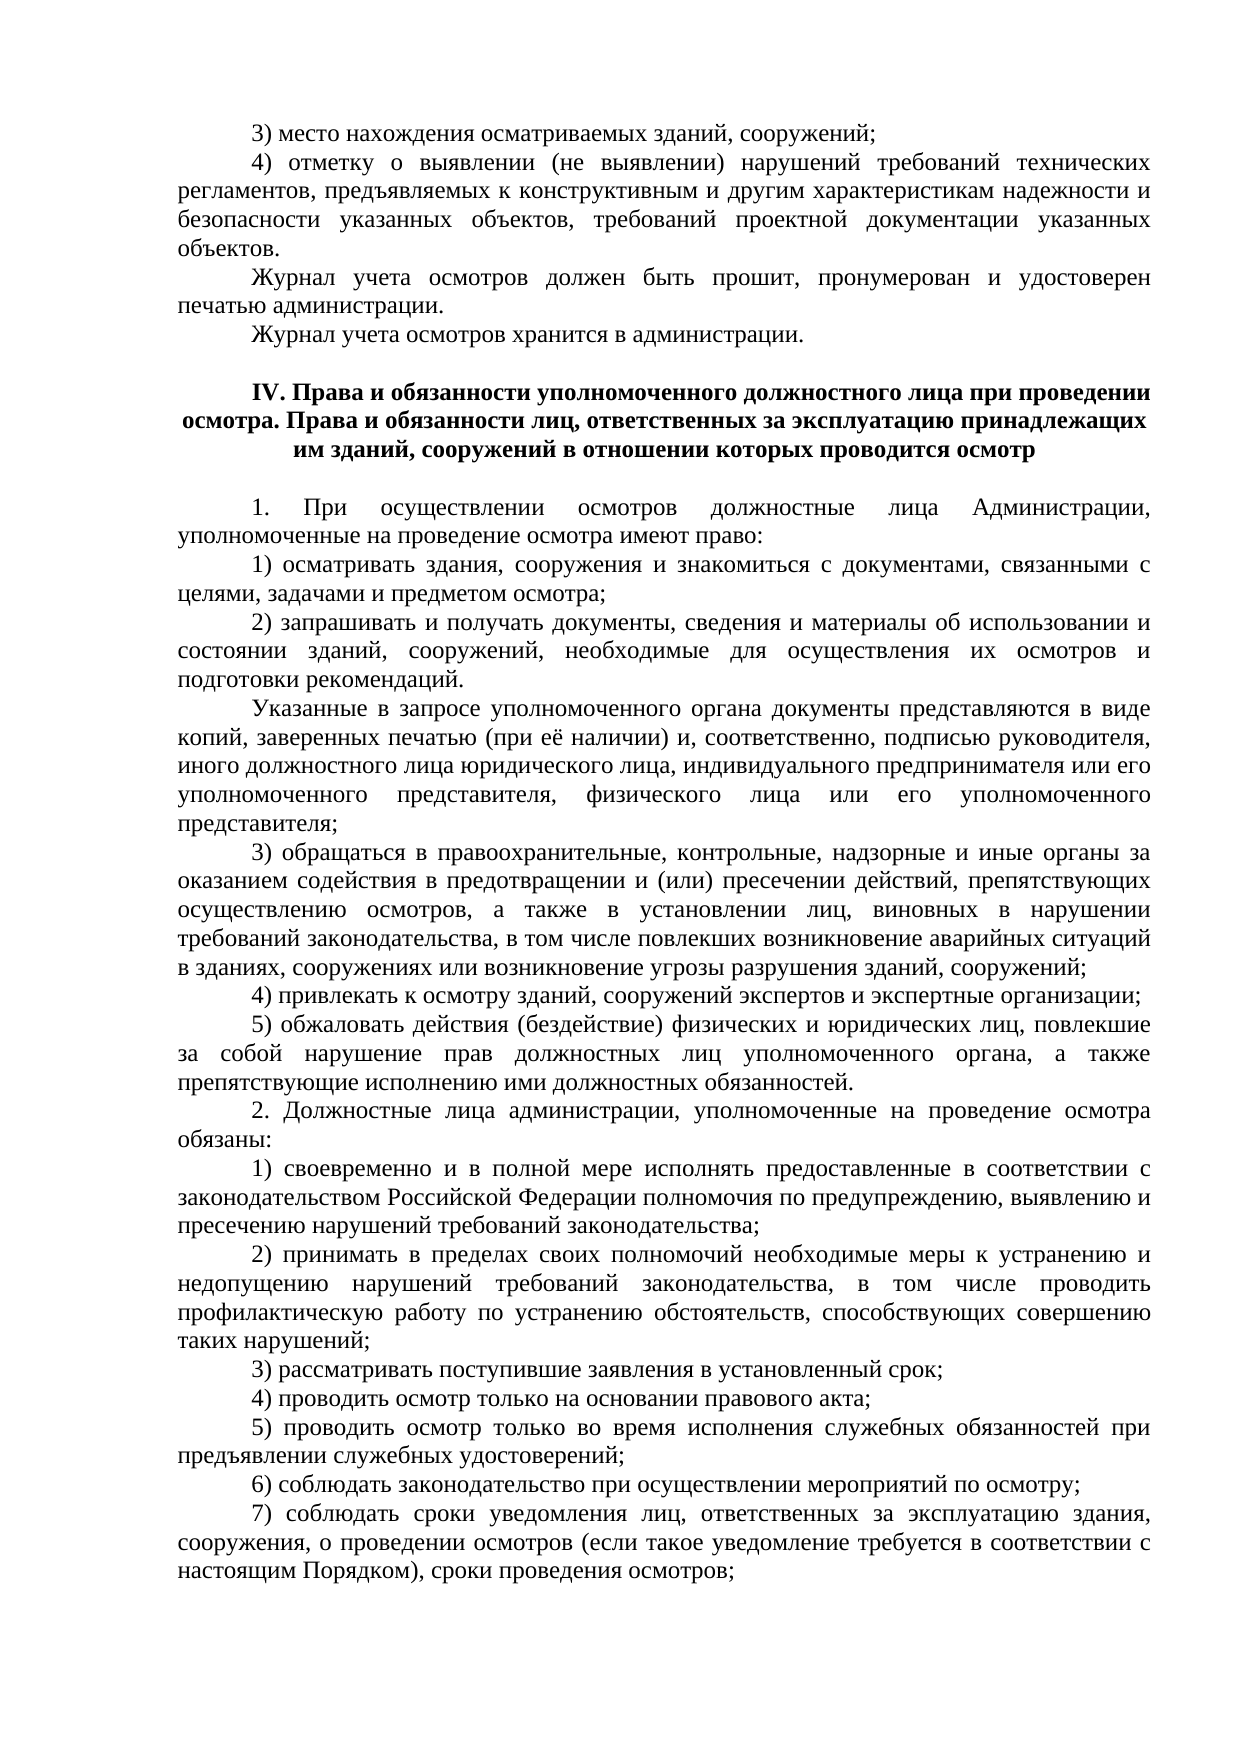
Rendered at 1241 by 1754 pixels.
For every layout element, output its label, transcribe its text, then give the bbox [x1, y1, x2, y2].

text 4) отметку о выявлении (не выявлении) нарушений требований технических регламентов, предъявляемых к конструктивным и другим характеристикам надежности и безопасности указанных объектов, требований проектной документации указанных объектов. [177, 147, 1152, 262]
text 1) своевременно и в полной мере исполнять предоставленные в соответствии с законодательством Российской Федерации полномочия по предупреждению, выявлению и пресечению нарушений требований законодательства; [177, 1153, 1152, 1239]
text 6) соблюдать законодательство при осуществлении мероприятий по осмотру; [177, 1469, 1152, 1498]
text Журнал учета осмотров должен быть прошит, пронумерован и удостоверен печатью администрации. [177, 262, 1152, 319]
text 1. При осуществлении осмотров должностные лица Администрации, уполномоченные на проведение осмотра имеют право: [177, 492, 1152, 549]
text 4) привлекать к осмотру зданий, сооружений экспертов и экспертные организации; [177, 981, 1152, 1009]
text 2) принимать в пределах своих полномочий необходимые меры к устранению и недопущению нарушений требований законодательства, в том числе проводить профилактическую работу по устранению обстоятельств, способствующих совершению таких нарушений; [177, 1239, 1152, 1354]
text 4) проводить осмотр только на основании правового акта; [177, 1383, 1152, 1412]
text IV. Права и обязанности уполномоченного должностного лица при проведении осмотра. Права и обязанности лиц, ответственных за эксплуатацию принадлежащих им зданий, сооружений в отношении которых проводится осмотр [177, 377, 1152, 463]
text 1) осматривать здания, сооружения и знакомиться с документами, связанными с целями, задачами и предметом осмотра; [177, 549, 1152, 607]
text 7) соблюдать сроки уведомления лиц, ответственных за эксплуатацию здания, сооружения, о проведении осмотров (если такое уведомление требуется в соответствии с настоящим Порядком), сроки проведения осмотров; [177, 1498, 1152, 1584]
text Журнал учета осмотров хранится в администрации. [177, 319, 1152, 348]
text 5) проводить осмотр только во время исполнения служебных обязанностей при предъявлении служебных удостоверений; [177, 1412, 1152, 1469]
text 5) обжаловать действия (бездействие) физических и юридических лиц, повлекшие за собой нарушение прав должностных лиц уполномоченного органа, а также препятствующие исполнению ими должностных обязанностей. [177, 1009, 1152, 1096]
text Указанные в запросе уполномоченного органа документы представляются в виде копий, заверенных печатью (при её наличии) и, соответственно, подписью руководителя, иного должностного лица юридического лица, индивидуального предпринимателя или его уполномоченного представителя, физического лица или его уполномоченного представителя; [177, 693, 1152, 837]
text 2) запрашивать и получать документы, сведения и материалы об использовании и состоянии зданий, сооружений, необходимые для осуществления их осмотров и подготовки рекомендаций. [177, 607, 1152, 693]
text 3) место нахождения осматриваемых зданий, сооружений; [177, 118, 1152, 147]
text 3) обращаться в правоохранительные, контрольные, надзорные и иные органы за оказанием содействия в предотвращении и (или) пресечении действий, препятствующих осуществлению осмотров, а также в установлении лиц, виновных в нарушении требований законодательства, в том числе повлекших возникновение аварийных ситуаций в зданиях, сооружениях или возникновение угрозы разрушения зданий, сооружений; [177, 837, 1152, 981]
text 2. Должностные лица администрации, уполномоченные на проведение осмотра обязаны: [177, 1096, 1152, 1153]
text 3) рассматривать поступившие заявления в установленный срок; [177, 1354, 1152, 1383]
